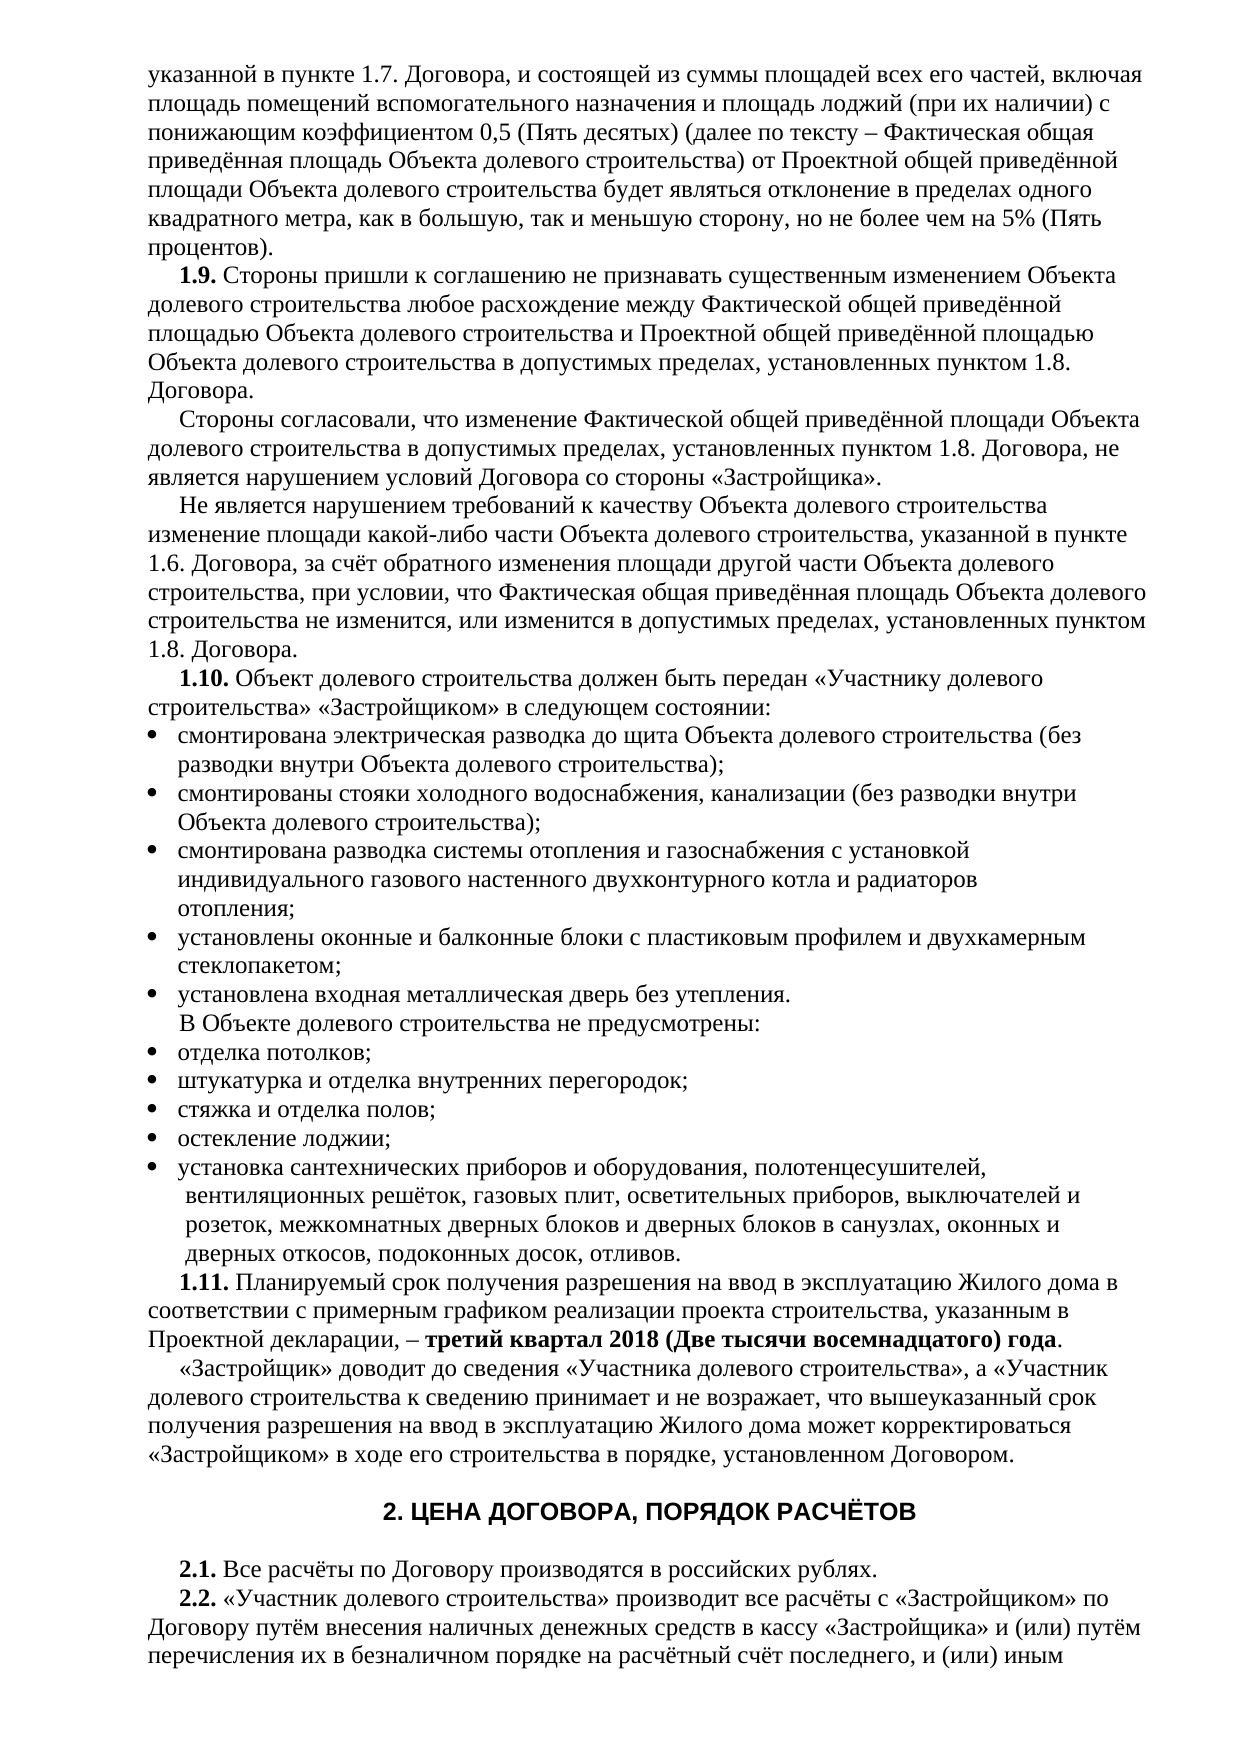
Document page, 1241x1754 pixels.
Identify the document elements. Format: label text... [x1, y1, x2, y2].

list установлена входная металлическая дверь без утепления. [148, 979, 1152, 1008]
text Стороны согласовали, что изменение Фактической общей приведённой площади Объекта долевого строительства в допустимых пределах, установленных пунктом 1.8. Договора, не является нарушением условий Договора со стороны «Застройщика». [148, 404, 1152, 490]
list штукатурка и отделка внутренних перегородок; [148, 1065, 1152, 1094]
text Не является нарушением требований к качеству Объекта долевого строительства изменение площади какой-либо части Объекта долевого строительства, указанной в пункте 1.6. Договора, за счёт обратного изменения площади другой части Объекта долевого строительства, при условии, что Фактическая общая приведённая площадь Объекта долевого строительства не изменится, или изменится в допустимых пределах, установленных пунктом 1.8. Договора. [148, 490, 1152, 663]
list установлены оконные и балконные блоки с пластиковым профилем и двухкамерным стеклопакетом; [148, 922, 1092, 979]
list отделка потолков; [148, 1037, 1152, 1065]
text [148, 59, 1152, 260]
text 1.11. Планируемый срок получения разрешения на ввод в эксплуатацию Жилого дома в соответствии с примерным графиком реализации проекта строительства, указанным в Проектной декларации, – третий квартал 2018 (Две тысячи восемнадцатого) года. [148, 1267, 1152, 1353]
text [148, 1583, 1152, 1669]
list смонтированы стояки холодного водоснабжения, канализации (без разводки внутри Объекта долевого строительства); [148, 778, 1092, 835]
text «Застройщик» доводит до сведения «Участника долевого строительства», а «Участник долевого строительства к сведению принимает и не возражает, что вышеуказанный срок получения разрешения на ввод в эксплуатацию Жилого дома может корректироваться «Застройщиком» в ходе его строительства в порядке, установленном Договором. [148, 1353, 1152, 1468]
list остекление лоджии; [148, 1123, 1152, 1152]
list смонтирована электрическая разводка до щита Объекта долевого строительства (без разводки внутри Объекта долевого строительства); [148, 720, 1152, 778]
text 2. ЦЕНА ДОГОВОРА, ПОРЯДОК РАСЧЁТОВ [148, 1497, 1152, 1525]
text 1.9. Стороны пришли к соглашению не признавать существенным изменением Объекта долевого строительства любое расхождение между Фактической общей приведённой площадью Объекта долевого строительства и Проектной общей приведённой площадью Объекта долевого строительства в допустимых пределах, установленных пунктом 1.8. Договора. [148, 260, 1152, 404]
text 1.10. Объект долевого строительства должен быть передан «Участнику долевого строительства» «Застройщиком» в следующем состоянии: [148, 663, 1152, 720]
list установка сантехнических приборов и оборудования, полотенцесушителей, вентиляционных решёток, газовых плит, осветительных приборов, выключателей и розеток, межкомнатных дверных блоков и дверных блоков в санузлах, оконных и дверных откосов, подоконных досок, отливов. [148, 1152, 1152, 1267]
text В Объекте долевого строительства не предусмотрены: [148, 1008, 1152, 1037]
list стяжка и отделка полов; [148, 1094, 1152, 1123]
list смонтирована разводка системы отопления и газоснабжения с установкой индивидуального газового настенного двухконтурного котла и радиаторов отопления; [148, 835, 1092, 922]
text 2.1. Все расчёты по Договору производятся в российских рублях. [148, 1554, 1152, 1583]
